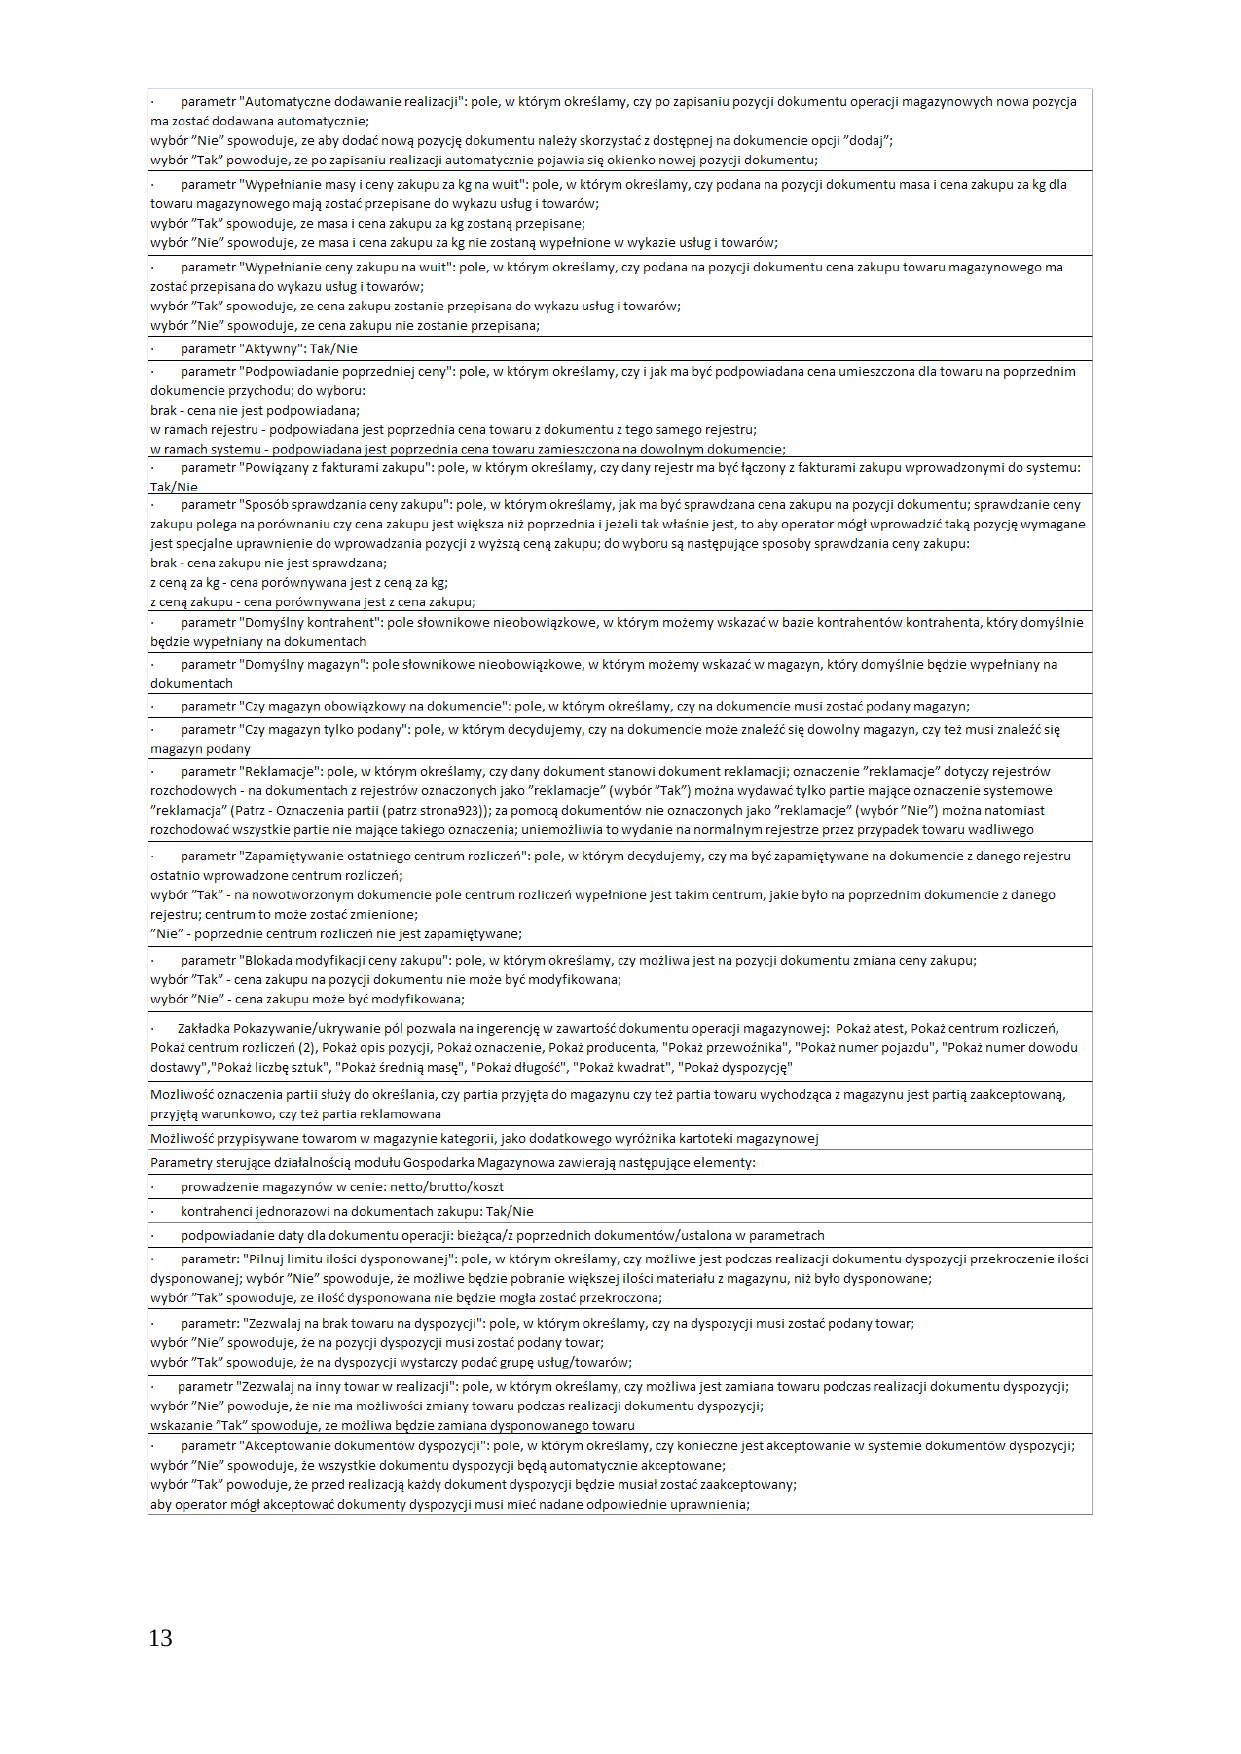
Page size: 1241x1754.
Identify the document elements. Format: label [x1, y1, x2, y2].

picture [147, 88, 1093, 1515]
